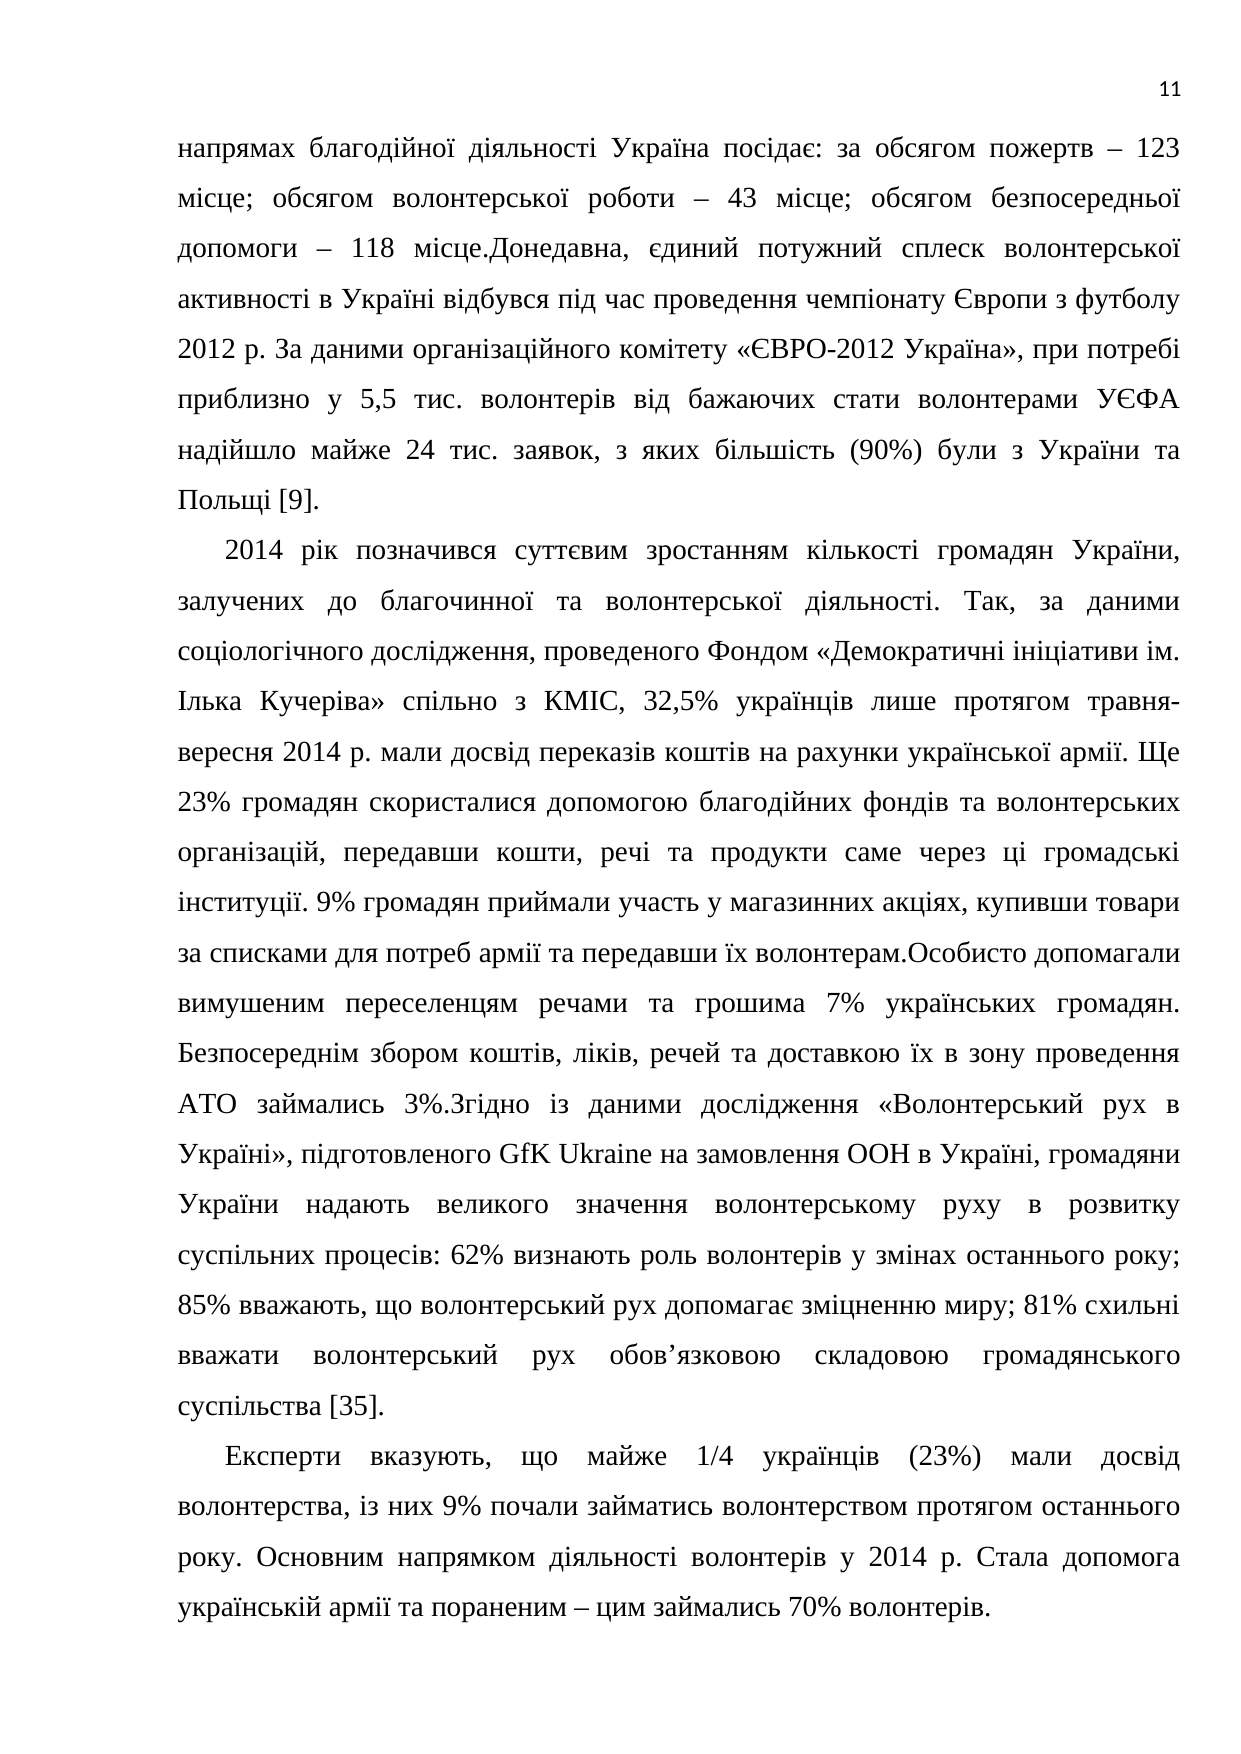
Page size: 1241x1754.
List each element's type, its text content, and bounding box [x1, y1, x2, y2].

text 2014 рік позначився суттєвим зростанням кількості громадян України, залучених до благочинної та волонтерської діяльності. Так, за даними соціологічного дослідження, проведеного Фондом «Демократичні ініціативи ім. Ілька Кучеріва» спільно з КМІС, 32,5% українців лише протягом травня-вересня 2014 р. мали досвід переказів коштів на рахунки української армії. Ще 23% громадян скористалися допомогою благодійних фондів та волонтерських організацій, передавши кошти, речі та продукти саме через ці громадські інституції. 9% громадян приймали участь у магазинних акціях, купивши товари за списками для потреб армії та передавши їх волонтерам.Особисто допомагали вимушеним переселенцям речами та грошима 7% українських громадян. Безпосереднім збором коштів, ліків, речей та доставкою їх в зону проведення АТО займались 3%.Згідно із даними дослідження «Волонтерський рух в Україні», підготовленого GfK Ukraine на замовлення ООН в Україні, громадяни України надають великого значення волонтерському руху в розвитку суспільних процесів: 62% визнають роль волонтерів у змінах останнього року; 85% вважають, що волонтерський рух допомагає зміцненню миру; 81% схильні вважати волонтерський рух обов’язковою складовою громадянського суспільства [35]. [177, 532, 1181, 1421]
text Експерти вказують, що майже 1/4 українців (23%) мали досвід волонтерства, із них 9% почали займатись волонтерством протягом останнього року. Основним напрямком діяльності волонтерів у 2014 р. Стала допомога українській армії та пораненим – цим займались 70% волонтерів. [177, 1438, 1181, 1622]
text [177, 130, 1181, 516]
